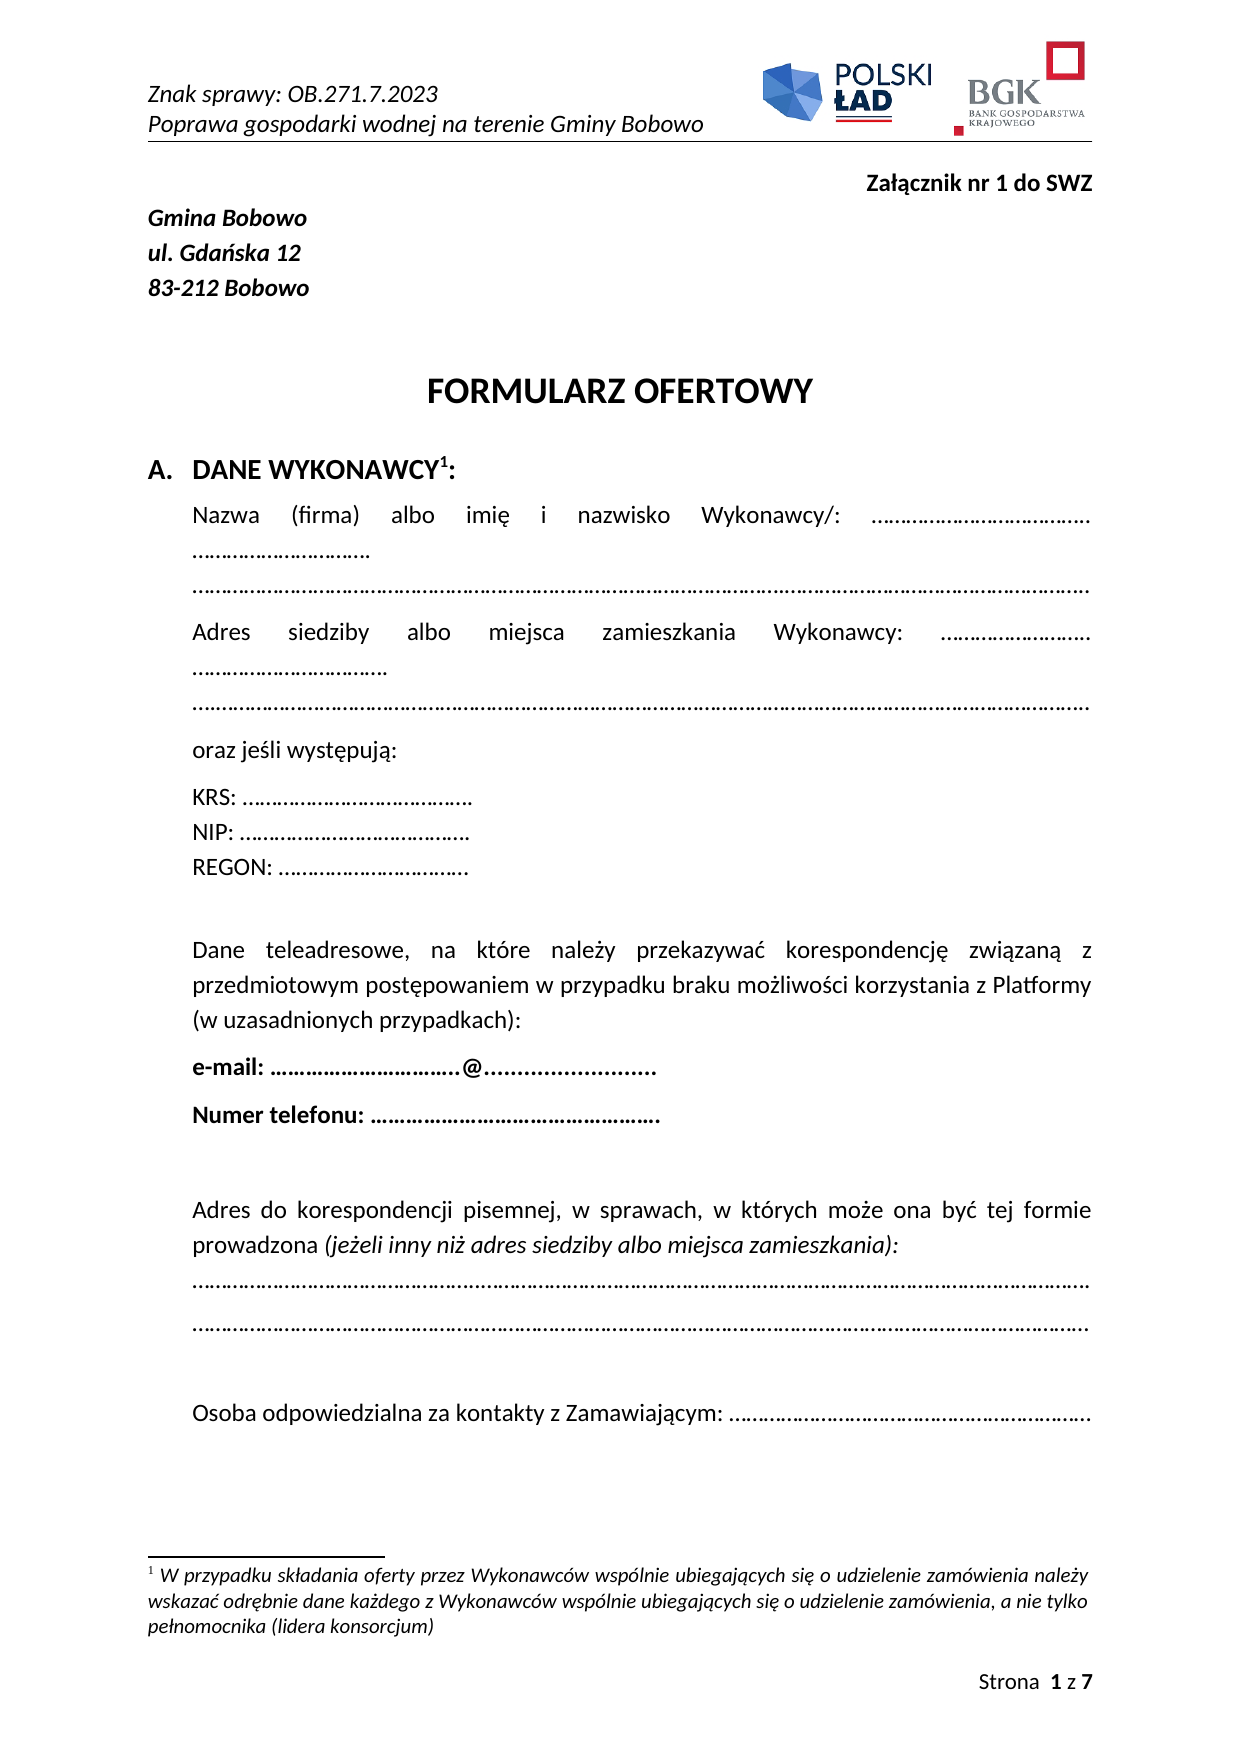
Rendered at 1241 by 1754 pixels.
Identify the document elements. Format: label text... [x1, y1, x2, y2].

text ………………………………………………………………………………………………………………………………………… [192, 1307, 1092, 1337]
text Dane teleadresowe, na które należy przekazywać korespondencję związaną z przedmiotowym postępowaniem w przypadku braku możliwości korzystania z Platformy (w uzasadnionych przypadkach): [192, 934, 1092, 1034]
text Adres do korespondencji pisemnej, w sprawach, w których może ona być tej formie prowadzona (jeżeli inny niż adres siedziby albo miejsca zamieszkania): [192, 1194, 1092, 1259]
text KRS: …………………………………. [192, 781, 1092, 812]
list DANE WYKONAWCY: [148, 451, 1092, 486]
text ul. Gdańska 12 [148, 237, 1092, 268]
text Załącznik nr 1 do SWZ [148, 167, 1092, 198]
text Numer telefonu: …………………………………………. [192, 1099, 1092, 1129]
text …………………………………………..……………………………………………………………………………………………. [192, 1264, 1092, 1294]
text e-mail: …………………………..@.......................... [192, 1051, 1092, 1082]
text ….…………………………………………………………………………………………………………………………………….. [192, 686, 1092, 717]
text Osoba odpowiedzialna za kontakty z Zamawiającym: ……………………………………………………… [192, 1397, 1092, 1428]
text Adres siedziby albo miejsca zamieszkania Wykonawcy: ……………………..……………………………. [192, 616, 1092, 682]
text oraz jeśli występują: [192, 734, 1092, 764]
text Nazwa (firma) albo imię i nazwisko Wykonawcy/: ………………………………..…………………………. [192, 499, 1092, 564]
text Gmina Bobowo [148, 202, 1092, 233]
text NIP: …………………………………. [192, 816, 1092, 847]
text REGON: …………………………… [192, 851, 1092, 882]
text 83-212 Bobowo [148, 272, 1092, 303]
text ………………………………………………………………………………………….…………………………………………….. [192, 569, 1092, 599]
text FORMULARZ OFERTOWY [148, 367, 1092, 413]
